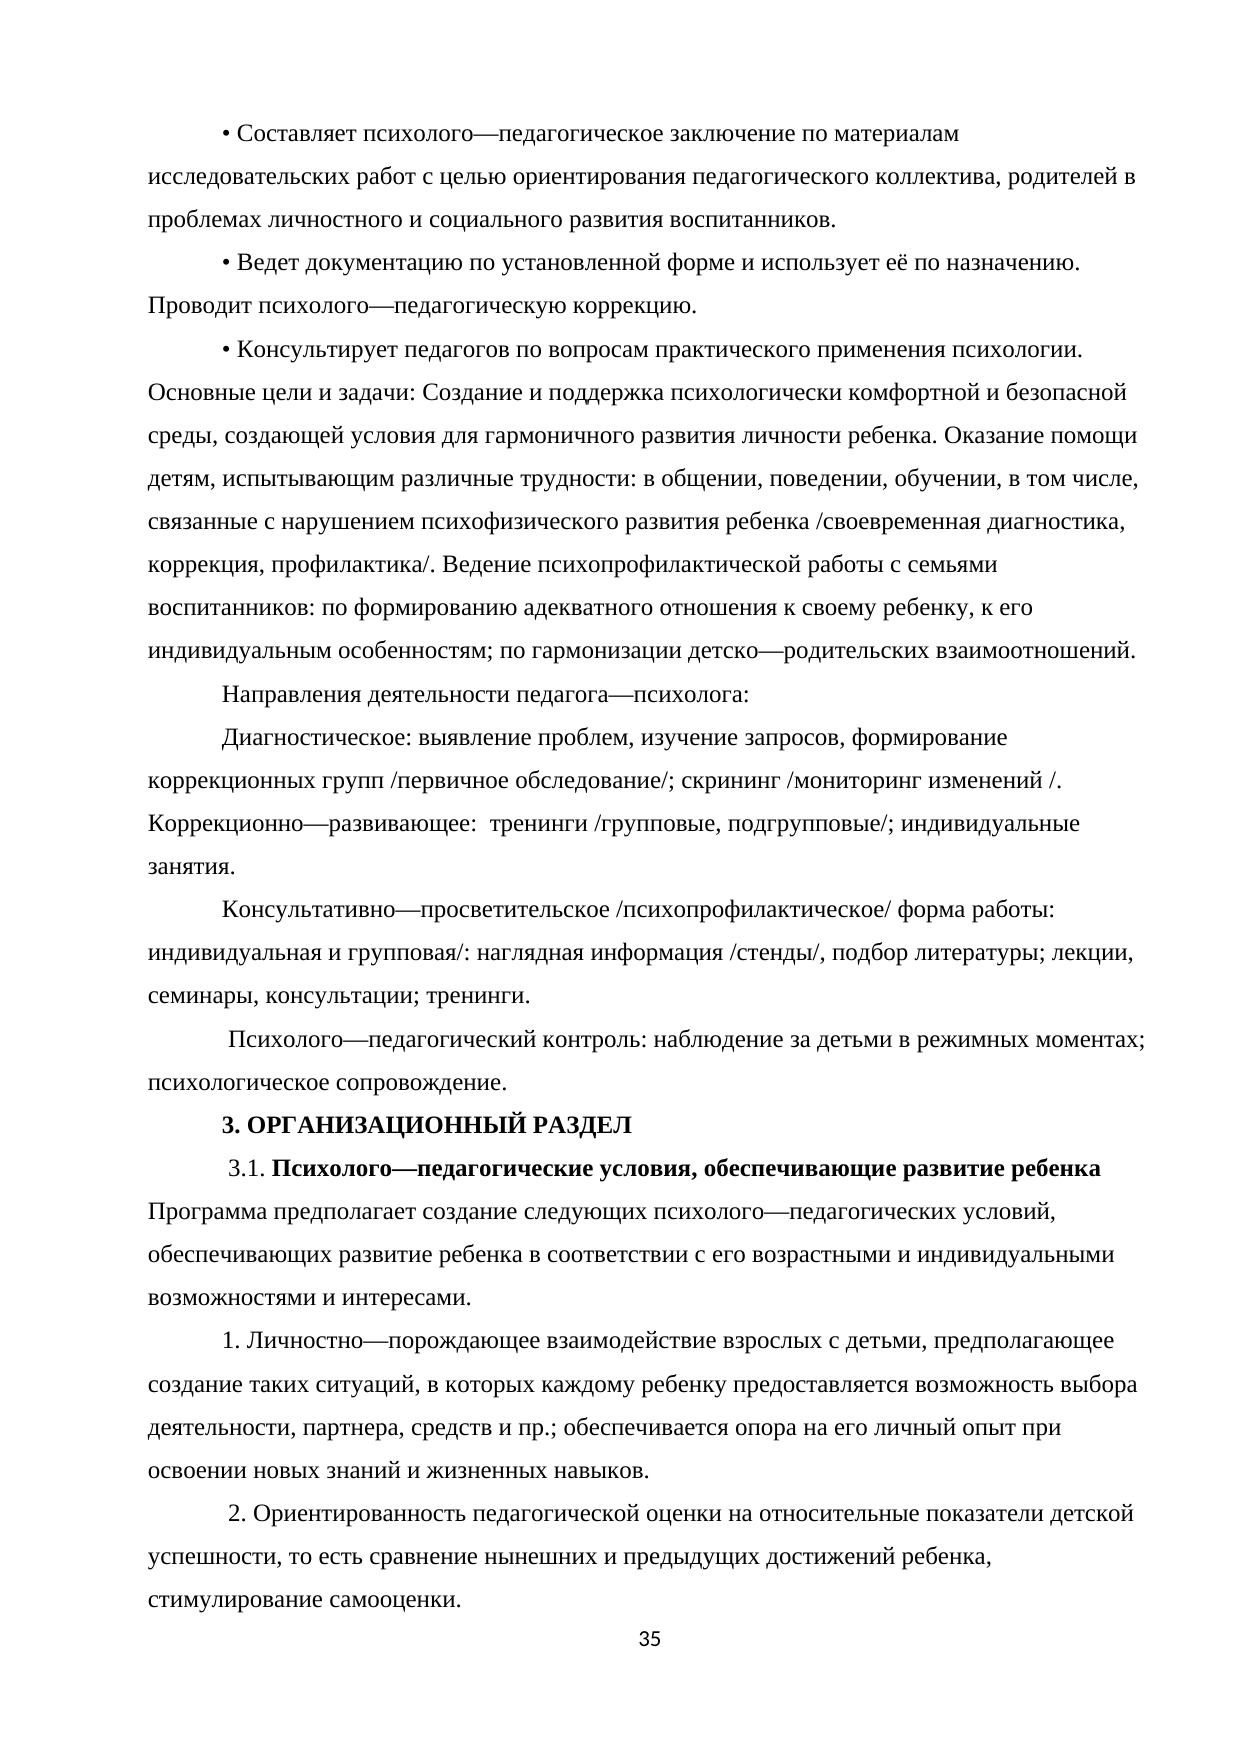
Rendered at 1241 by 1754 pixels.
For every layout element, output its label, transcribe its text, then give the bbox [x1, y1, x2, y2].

text Психолого—педагогический контроль: наблюдение за детьми в режимных моментах; психологическое сопровождение. [148, 1024, 1152, 1096]
text Диагностическое: выявление проблем, изучение запросов, формирование коррекционных групп /первичное обследование/; скрининг /мониторинг изменений /. Коррекционно—развивающее: тренинги /групповые, подгрупповые/; индивидуальные занятия. [148, 722, 1152, 880]
text 2. Ориентированность педагогической оценки на относительные показатели детской успешности, то есть сравнение нынешних и предыдущих достижений ребенка, стимулирование самооценки. [148, 1498, 1152, 1613]
text Направления деятельности педагога—психолога: [148, 679, 1152, 707]
text • Консультирует педагогов по вопросам практического применения психологии. Основные цели и задачи: Создание и поддержка психологически комфортной и безопасной среды, создающей условия для гармоничного развития личности ребенка. Оказание помощи детям, испытывающим различные трудности: в общении, поведении, обучении, в том числе, связанные с нарушением психофизического развития ребенка /своевременная диагностика, коррекция, профилактика/. Ведение психопрофилактической работы с семьями воспитанников: по формированию адекватного отношения к своему ребенку, к его индивидуальным особенностям; по гармонизации детско—родительских взаимоотношений. [148, 334, 1152, 664]
text Консультативно—просветительское /психопрофилактическое/ форма работы: индивидуальная и групповая/: наглядная информация /стенды/, подбор литературы; лекции, семинары, консультации; тренинги. [148, 894, 1152, 1009]
text 3.1. Психолого—педагогические условия, обеспечивающие развитие ребенка Программа предполагает создание следующих психолого—педагогических условий, обеспечивающих развитие ребенка в соответствии с его возрастными и индивидуальными возможностями и интересами. [148, 1153, 1152, 1311]
text 3. ОРГАНИЗАЦИОННЫЙ РАЗДЕЛ [148, 1110, 1152, 1139]
text • Ведет документацию по установленной форме и использует её по назначению. Проводит психолого—педагогическую коррекцию. [148, 247, 1152, 319]
text 1. Личностно—порождающее взаимодействие взрослых с детьми, предполагающее создание таких ситуаций, в которых каждому ребенку предоставляется возможность выбора деятельности, партнера, средств и пр.; обеспечивается опора на его личный опыт при освоении новых знаний и жизненных навыков. [148, 1326, 1152, 1484]
text • Составляет психолого—педагогическое заключение по материалам исследовательских работ с целью ориентирования педагогического коллектива, родителей в проблемах личностного и социального развития воспитанников. [148, 118, 1152, 233]
